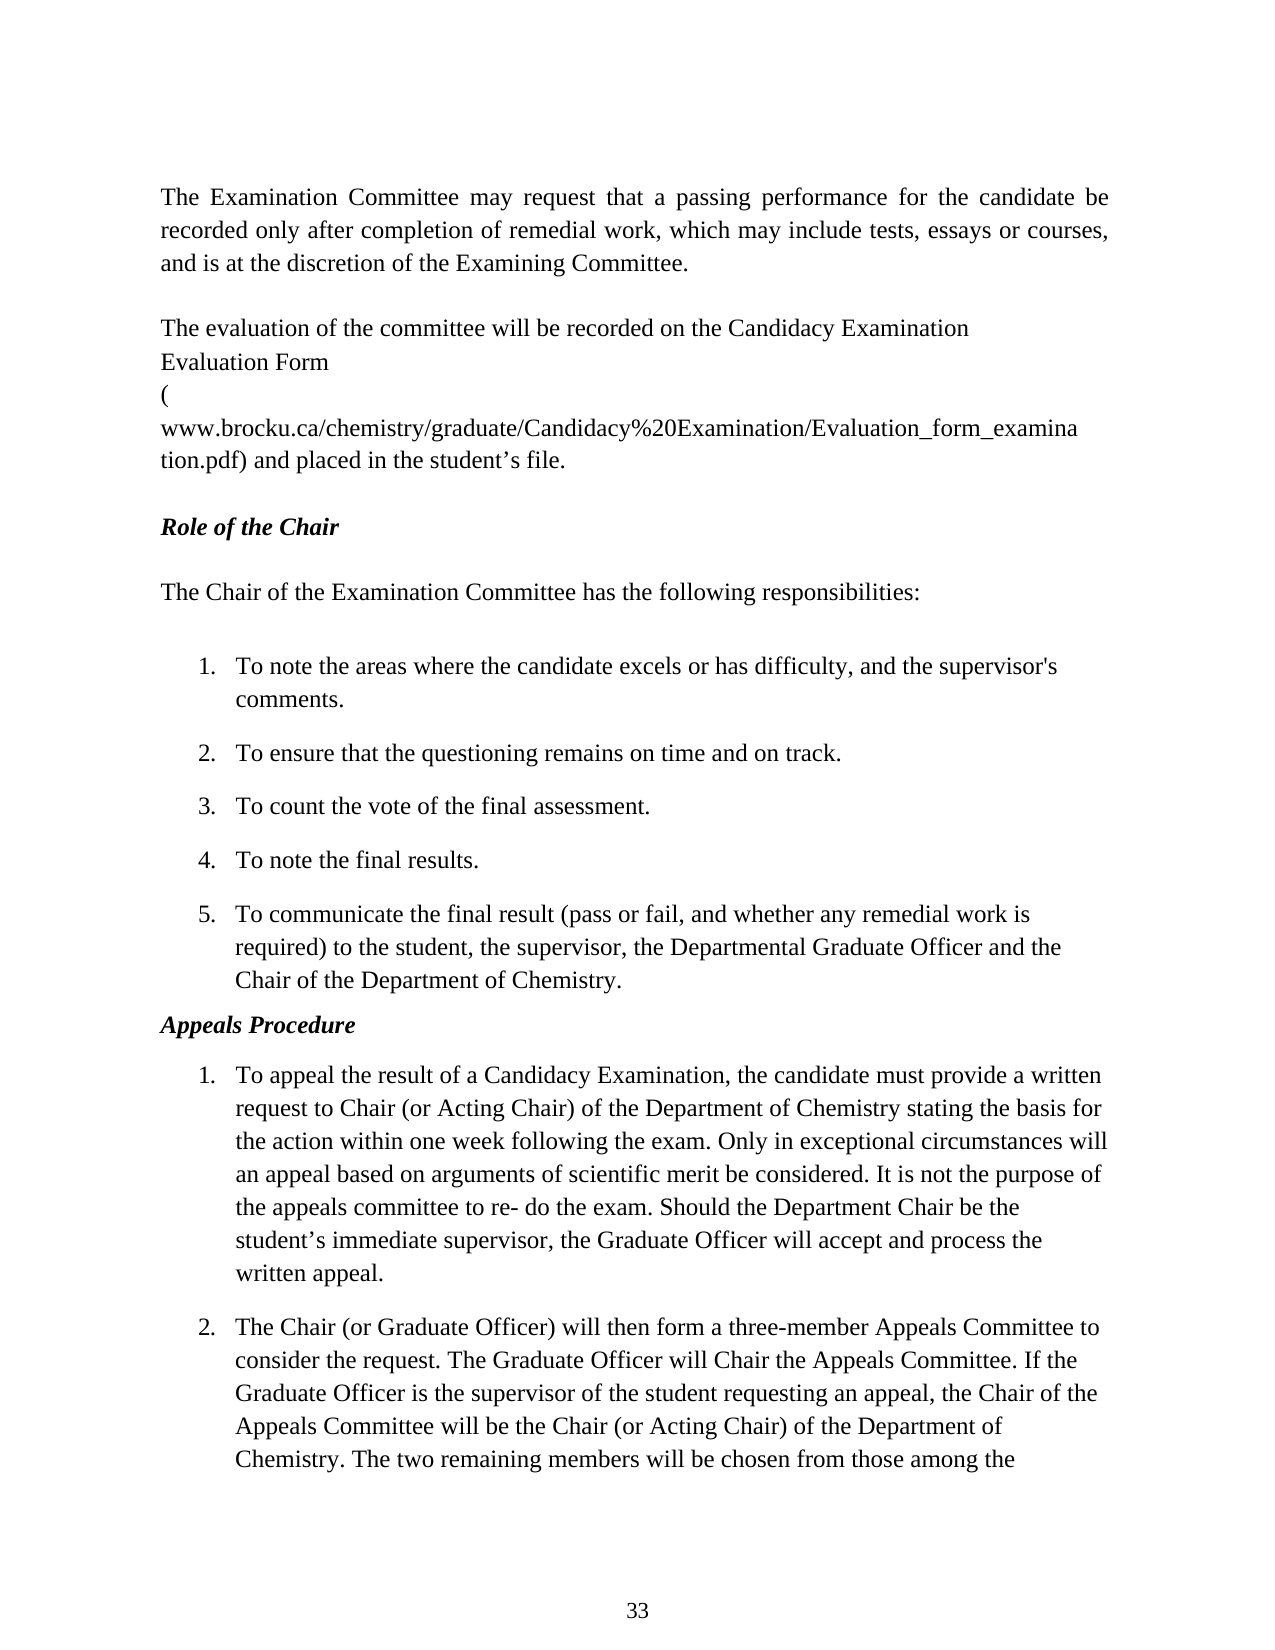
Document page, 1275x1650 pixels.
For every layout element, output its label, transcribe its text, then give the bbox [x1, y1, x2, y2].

list To ensure that the questioning remains on time and on track. [198, 738, 1125, 766]
text Role of the Chair [160, 512, 1125, 541]
list To communicate the final result (pass or fail, and whether any remedial work is required) to the student, the supervisor, the Departmental Graduate Officer and the Chair of the Department of Chemistry. [198, 899, 1096, 994]
list To count the vote of the final assessment. [198, 791, 1125, 820]
list To appeal the result of a Candidacy Examination, the candidate must provide a written request to Chair (or Acting Chair) of the Department of Chemistry stating the basis for the action within one week following the exam. Only in exceptional circumstances will an appeal based on arguments of scientific merit be considered. It is not the purpose of the appeals committee to re- do the exam. Should the Department Chair be the student’s immediate supervisor, the Graduate Officer will accept and process the written appeal. [198, 1060, 1110, 1287]
list To note the final results. [198, 845, 1125, 874]
text The Examination Committee may request that a passing performance for the candidate be recorded only after completion of remedial work, which may include tests, essays or courses, and is at the discretion of the Examining Committee. [160, 182, 1110, 276]
subtitle Appeals Procedure [160, 1011, 1125, 1039]
text The evaluation of the committee will be recorded on the Candidacy Examination Evaluation Form (www.brocku.ca/chemistry/graduate/Candidacy%20Examination/Evaluation_form_examination.pdf) and placed in the student’s file. [160, 313, 1079, 474]
text The Chair of the Examination Committee has the following responsibilities: [160, 577, 1125, 606]
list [198, 1312, 1113, 1473]
list To note the areas where the candidate excels or has difficulty, and the supervisor's comments. [198, 651, 1125, 712]
